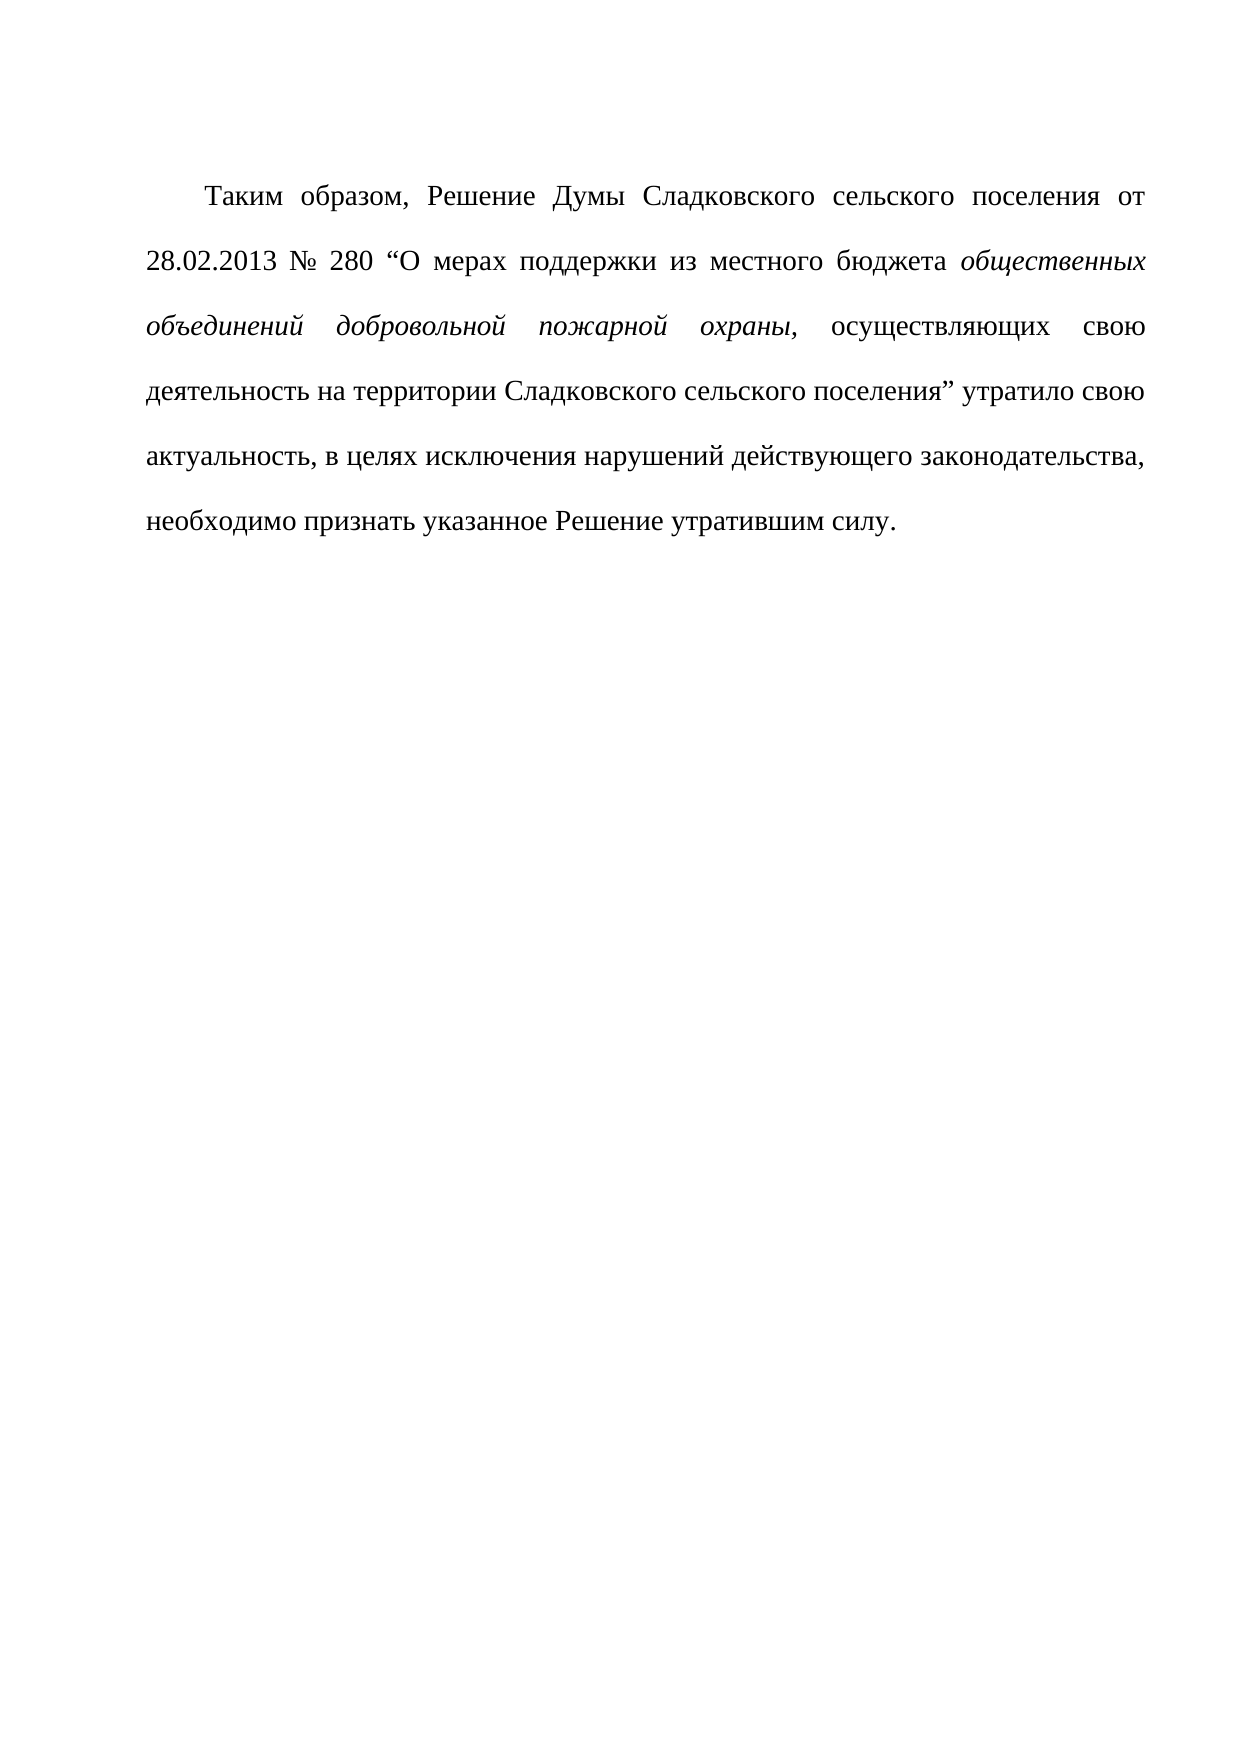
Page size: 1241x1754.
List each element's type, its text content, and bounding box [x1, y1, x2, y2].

text Таким образом, Решение Думы Сладковского сельского поселения от 28.02.2013 № 280 “О мерах поддержки из местного бюджета общественных объединений добровольной пожарной охраны, осуществляющих свою деятельность на территории Сладковского сельского поселения” утратило свою актуальность, в целях исключения нарушений действующего законодательства, необходимо признать указанное Решение утратившим силу. [146, 162, 1146, 552]
